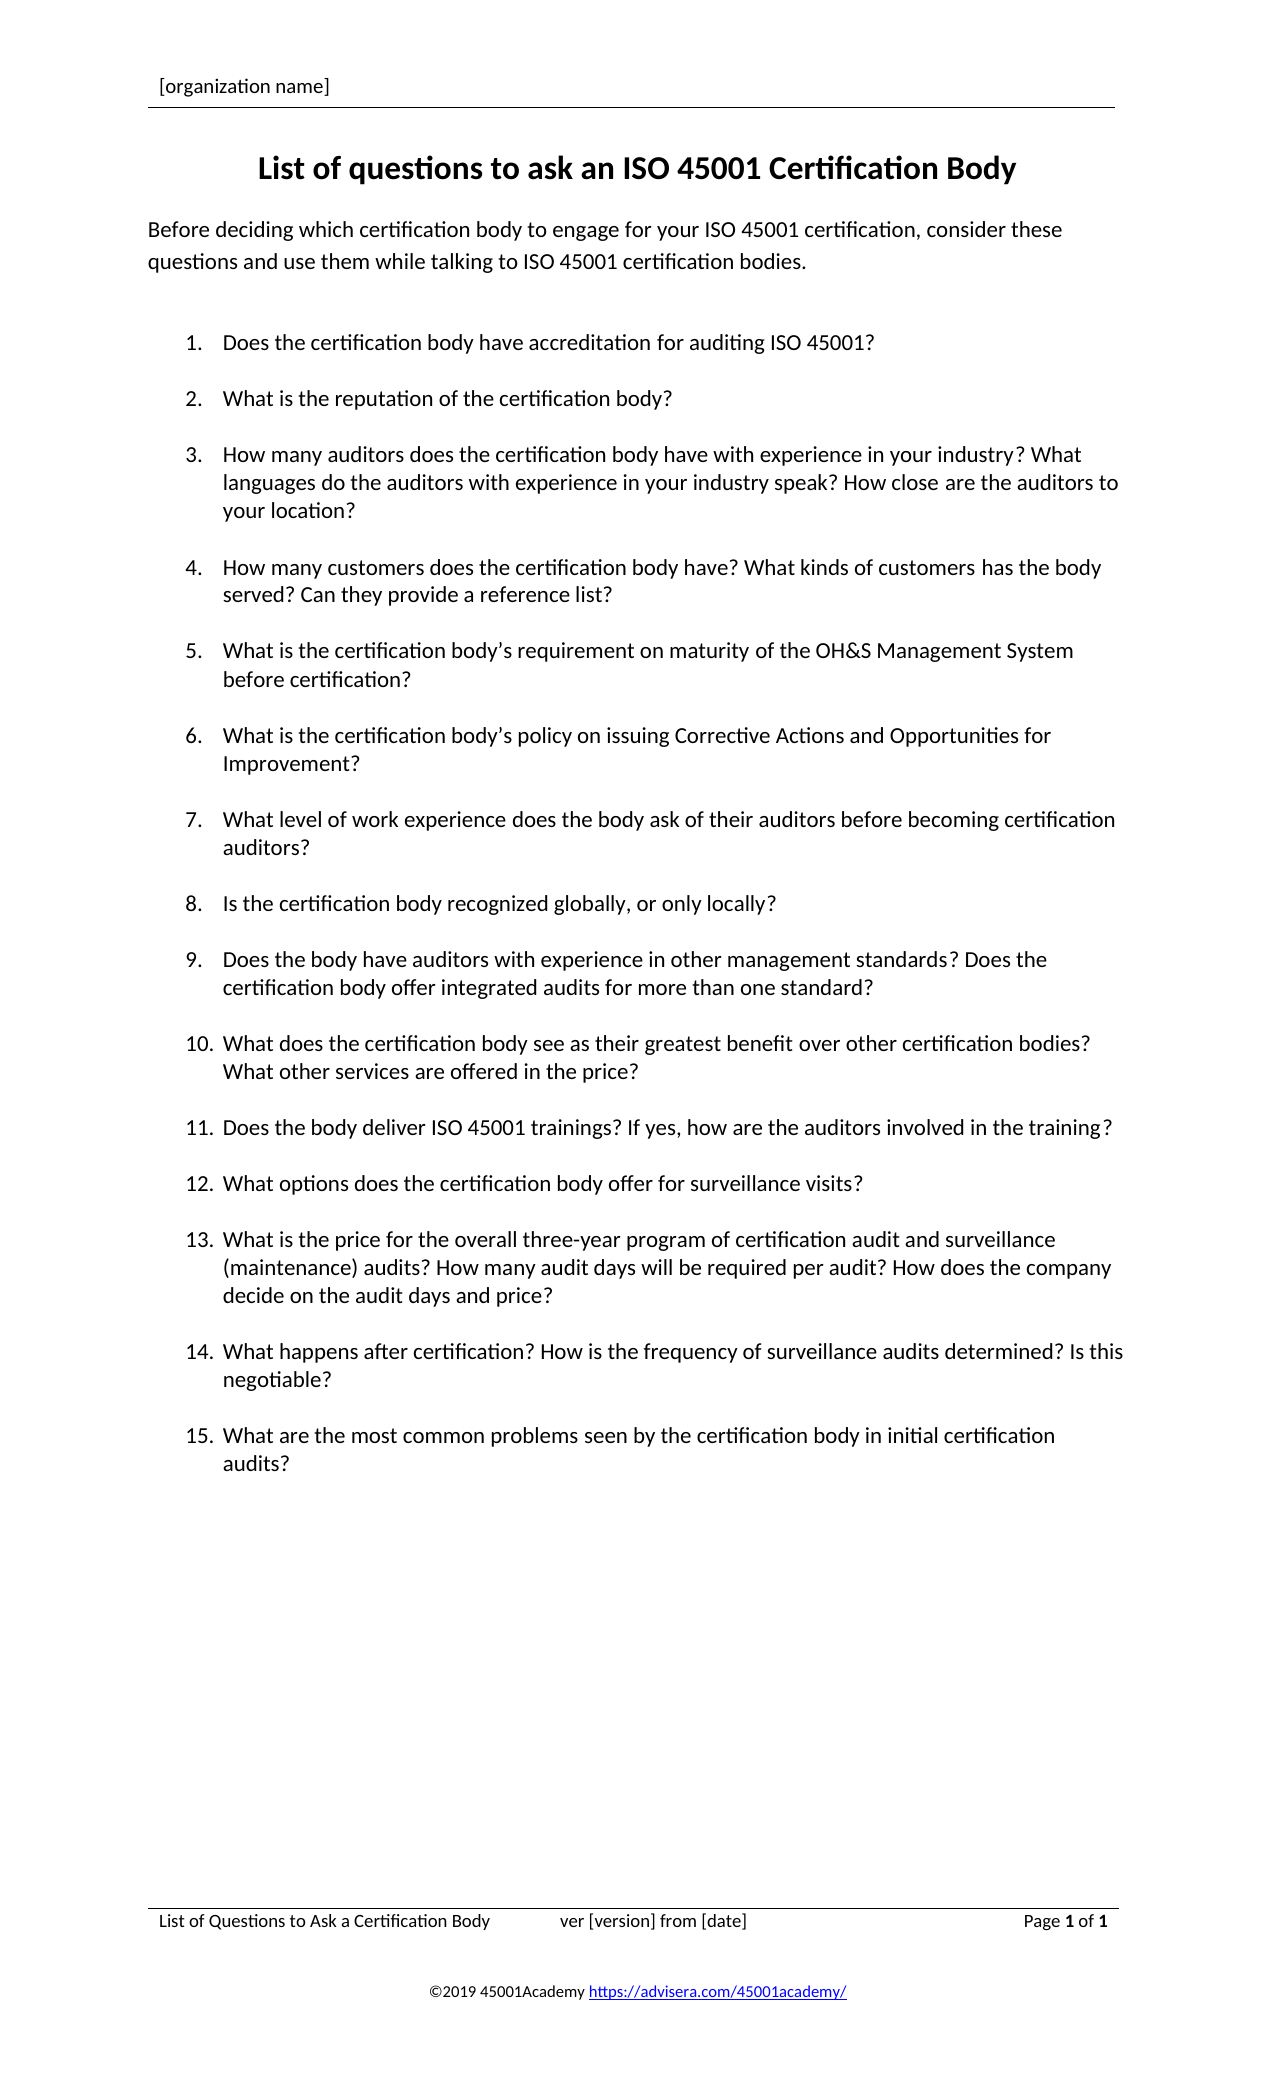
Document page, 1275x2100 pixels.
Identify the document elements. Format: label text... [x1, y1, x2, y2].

list Does the body have auditors with experience in other management standards? Does the certification body offer integrated audits for more than one standard? [185, 945, 1127, 1001]
list What level of work experience does the body ask of their auditors before becoming certification auditors? [185, 805, 1127, 861]
list How many customers does the certification body have? What kinds of customers has the body served? Can they provide a reference list? [185, 553, 1127, 609]
list What are the most common problems seen by the certification body in initial certification audits? [185, 1421, 1127, 1477]
list What is the certification body’s policy on issuing Corrective Actions and Opportunities for Improvement? [185, 721, 1127, 777]
list What is the price for the overall three-year program of certification audit and surveillance (maintenance) audits? How many audit days will be required per audit? How does the company decide on the audit days and price? [185, 1225, 1127, 1309]
list What happens after certification? How is the frequency of surveillance audits determined? Is this negotiable? [185, 1337, 1127, 1393]
list Does the body deliver ISO 45001 trainings? If yes, how are the auditors involved in the training? [185, 1113, 1127, 1141]
list What does the certification body see as their greatest benefit over other certification bodies? What other services are offered in the price? [185, 1029, 1127, 1085]
list How many auditors does the certification body have with experience in your industry? What languages do the auditors with experience in your industry speak? How close are the auditors to your location? [185, 441, 1127, 524]
list Does the certification body have accreditation for auditing ISO 45001? [185, 328, 1127, 356]
list What is the reputation of the certification body? [185, 384, 1127, 412]
text List of questions to ask an ISO 45001 Certification Body [148, 148, 1127, 188]
list What options does the certification body offer for surveillance visits? [185, 1169, 1127, 1197]
text Before deciding which certification body to engage for your ISO 45001 certification, consider these questions and use them while talking to ISO 45001 certification bodies. [148, 215, 1127, 275]
list Is the certification body recognized globally, or only locally? [185, 889, 1127, 917]
list What is the certification body’s requirement on maturity of the OH&S Management System before certification? [185, 637, 1127, 693]
